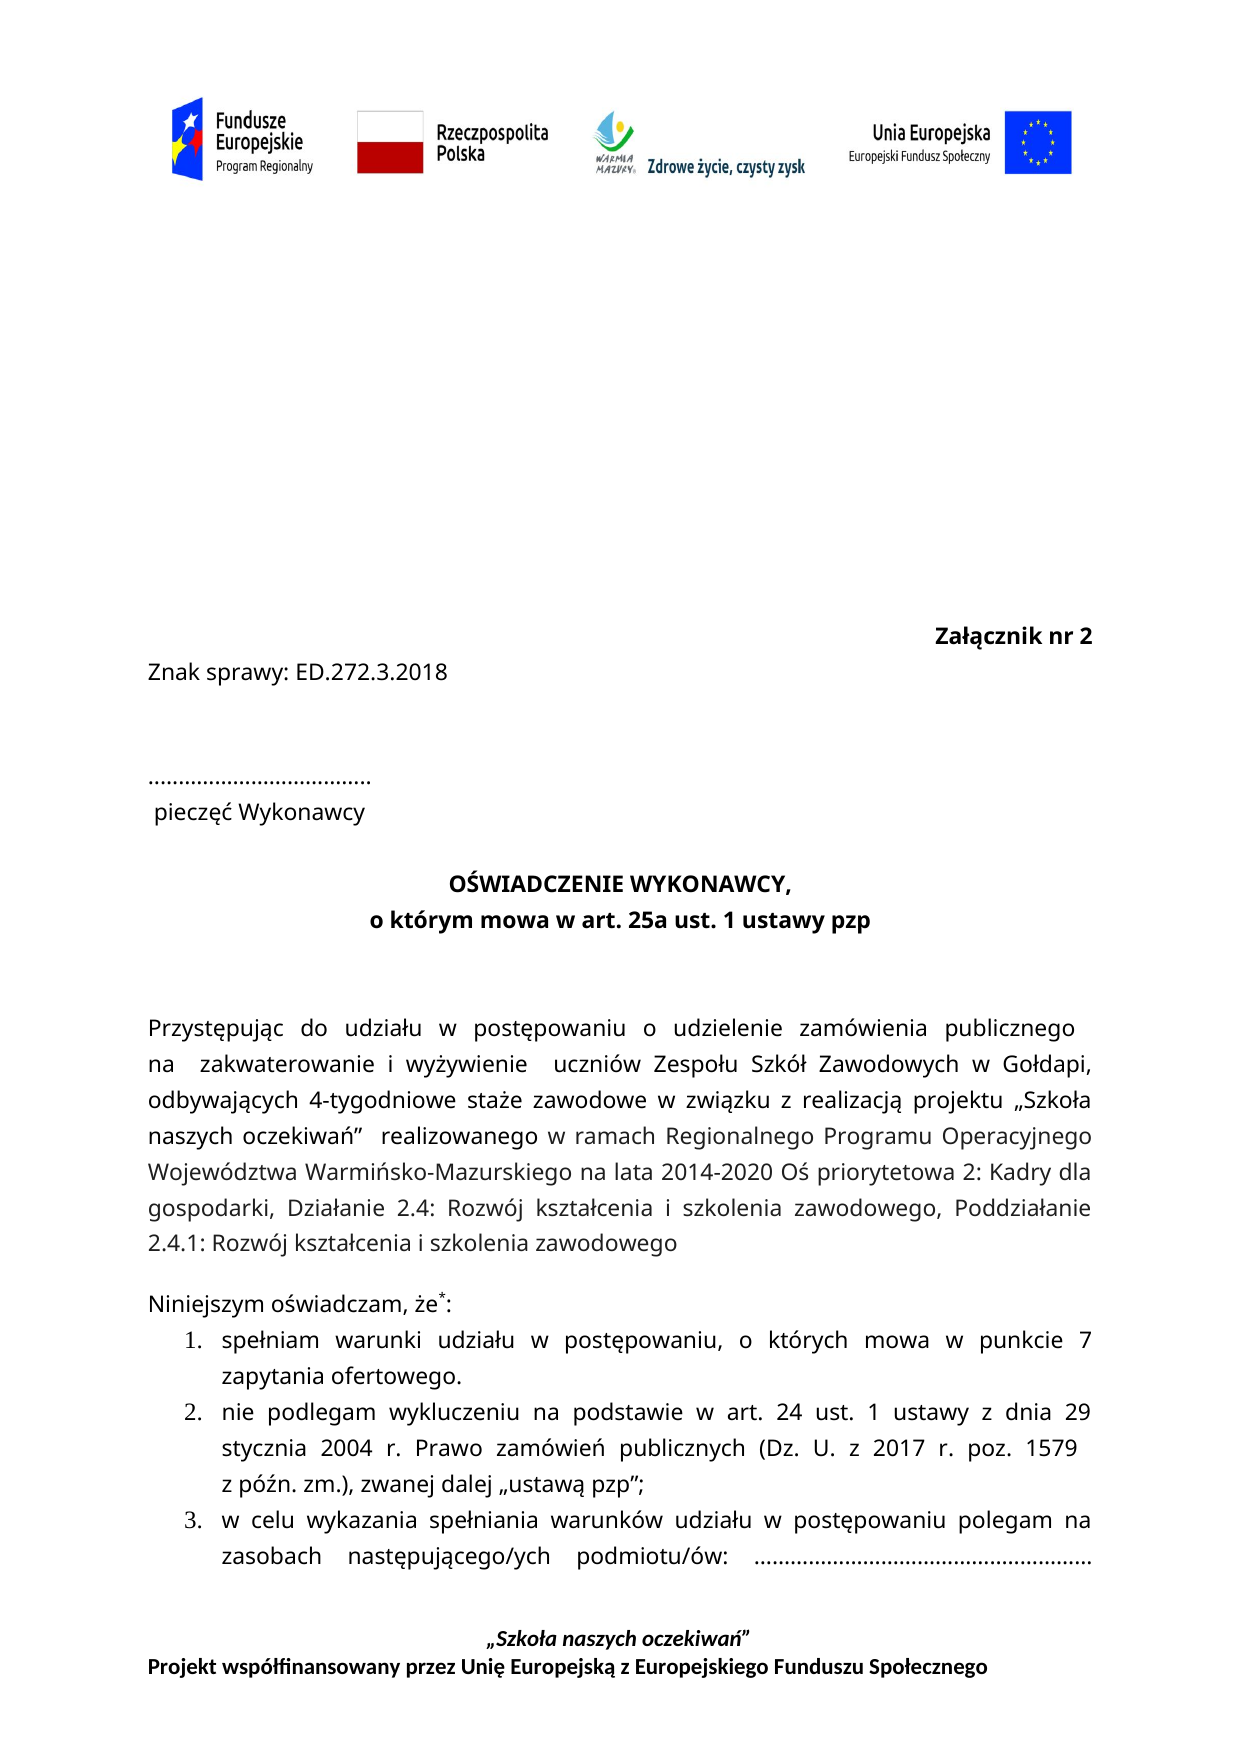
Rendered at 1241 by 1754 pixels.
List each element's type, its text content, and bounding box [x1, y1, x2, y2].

text Załącznik nr 2 [148, 620, 1093, 651]
picture [147, 73, 1093, 200]
text OŚWIADCZENIE WYKONAWCY, [148, 868, 1093, 899]
text ..…………………………….. [148, 760, 1093, 791]
text pieczęć Wykonawcy [148, 796, 1093, 827]
list spełniam warunki udziału w postępowaniu, o których mowa w punkcie 7 zapytania ofertowego. [184, 1324, 1093, 1391]
list nie podlegam wykluczeniu na podstawie w art. 24 ust. 1 ustawy z dnia 29 stycznia 2004 r. Prawo zamówień publicznych (Dz. U. z 2017 r. poz. 1579 z późn. zm.), zwanej dalej „ustawą pzp”; [184, 1396, 1093, 1499]
text Przystępując do udziału w postępowaniu o udzielenie zamówienia publicznego na zakwaterowanie i wyżywienie uczniów Zespołu Szkół Zawodowych w Gołdapi, odbywających 4-tygodniowe staże zawodowe w związku z realizacją projektu „Szkoła naszych oczekiwań” realizowanego w ramach Regionalnego Programu Operacyjnego Województwa Warmińsko-Mazurskiego na lata 2014-2020 Oś priorytetowa 2: Kadry dla gospodarki, Działanie 2.4: Rozwój kształcenia i szkolenia zawodowego, Poddziałanie 2.4.1: Rozwój kształcenia i szkolenia zawodowego [148, 1012, 1093, 1259]
text Znak sprawy: ED.272.3.2018 [148, 656, 1093, 687]
text o którym mowa w art. 25a ust. 1 ustawy pzp [148, 904, 1093, 935]
text Niniejszym oświadczam, że*: [148, 1288, 1093, 1319]
